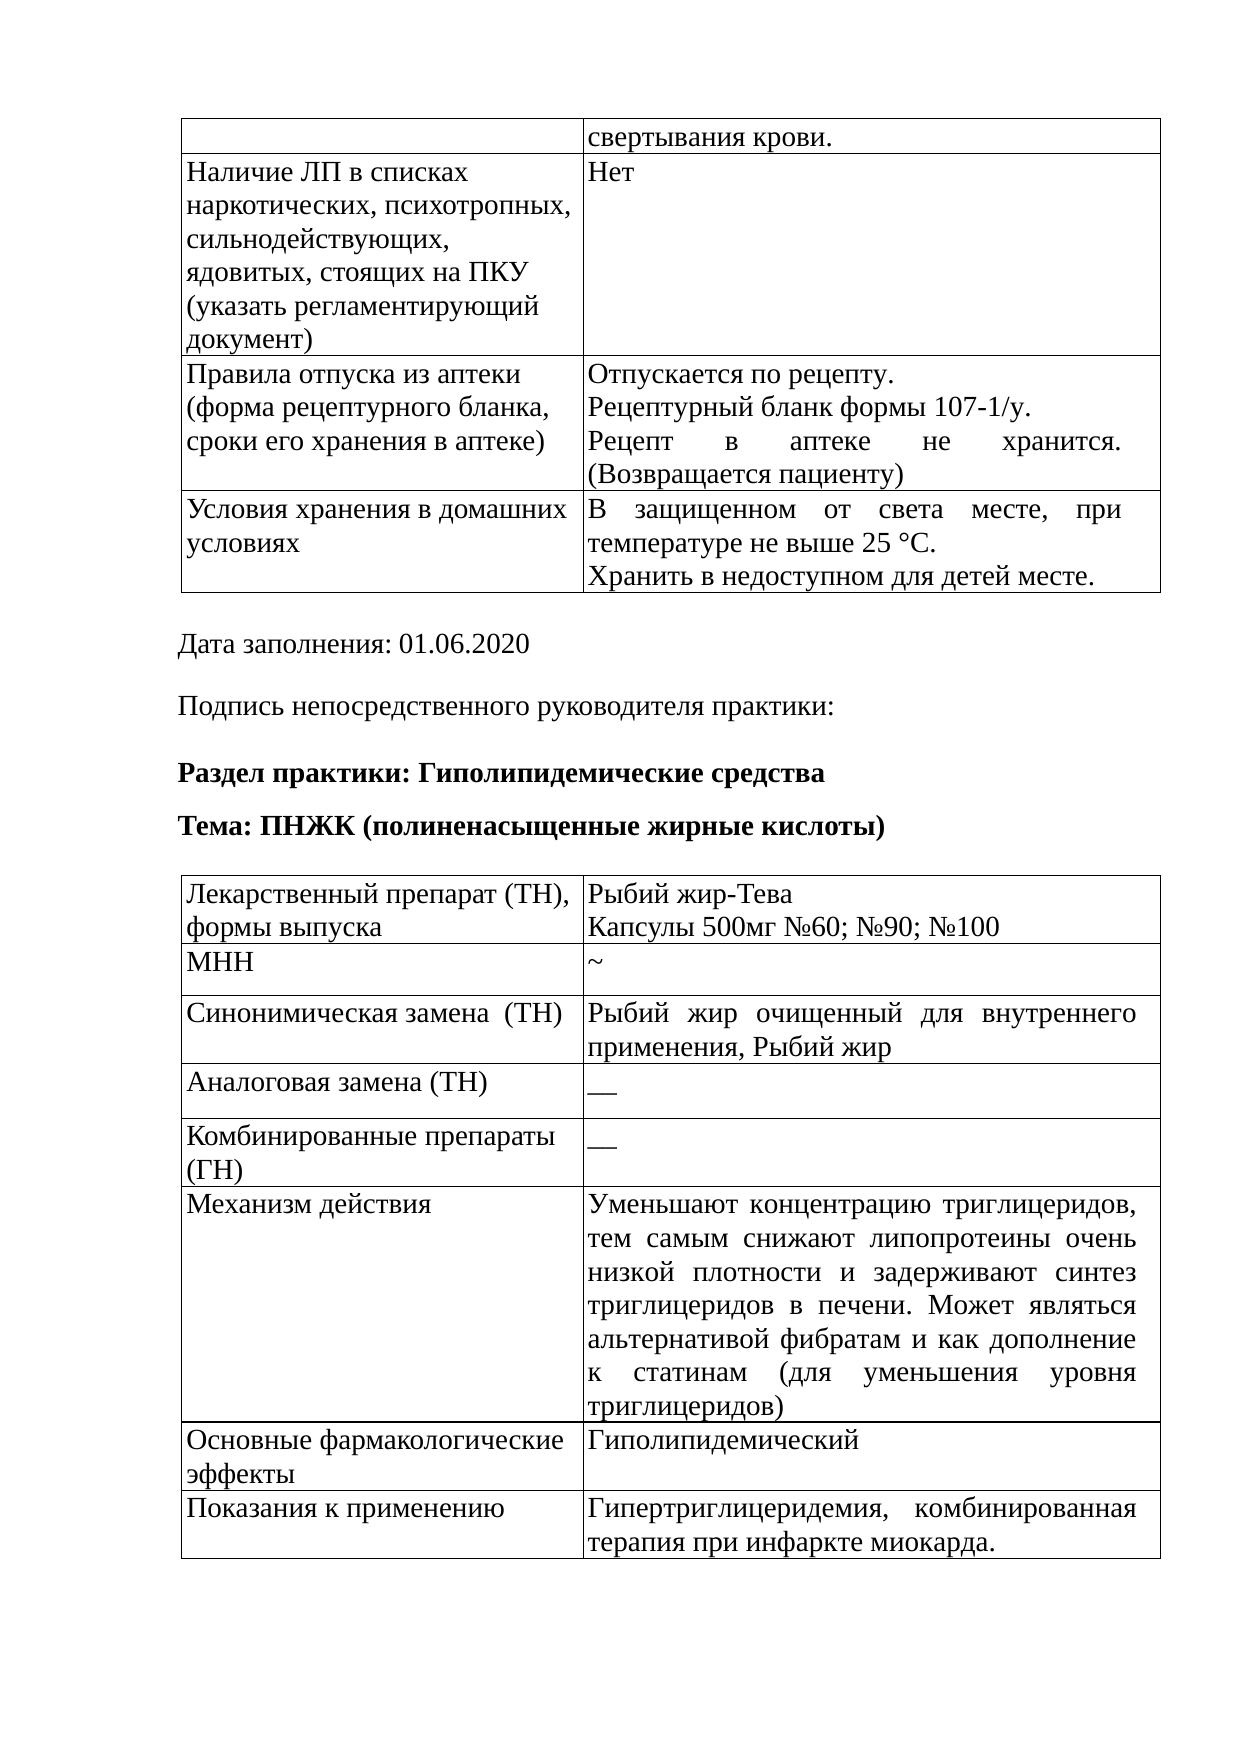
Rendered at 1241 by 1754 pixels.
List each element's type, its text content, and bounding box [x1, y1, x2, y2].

table_cell Аналоговая замена (ТН) [182, 1064, 583, 1117]
table_cell __ [584, 1119, 1160, 1186]
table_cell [584, 119, 1160, 153]
table_cell Гипертриглицеридемия, комбинированная терапия при инфаркте миокарда. [584, 1491, 1160, 1558]
table_cell Рыбий жир очищенный для внутреннего применения, Рыбий жир [584, 996, 1160, 1063]
table_cell Показания к применению [182, 1491, 583, 1558]
table_cell Синонимическая замена (ТН) [182, 996, 583, 1063]
table_cell В защищенном от света месте, при температуре не выше 25 °C. Хранить в недоступном для детей месте. [584, 491, 1160, 592]
text Подпись непосредственного руководителя практики: [177, 688, 1152, 722]
table_cell Наличие ЛП в списках наркотических, психотропных, сильнодействующих, ядовитых, стоящих на ПКУ (указать регламентирующий документ) [182, 154, 583, 355]
table_cell Основные фармакологические эффекты [182, 1423, 583, 1489]
text Раздел практики: Гиполипидемические средства [177, 755, 1152, 789]
table_cell Гиполипидемический [584, 1423, 1160, 1489]
table_cell Правила отпуска из аптеки (форма рецептурного бланка, сроки его хранения в аптеке) [182, 356, 583, 490]
table_cell Комбинированные препараты (ГН) [182, 1119, 583, 1186]
table_cell __ [584, 1064, 1160, 1117]
table_cell МНН [182, 944, 583, 994]
text Тема: ПНЖК (полиненасыщенные жирные кислоты) [177, 808, 1152, 841]
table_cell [182, 119, 583, 153]
table_header Лекарственный препарат (ТН), формы выпуска [182, 876, 583, 943]
table_cell Уменьшают концентрацию триглицеридов, тем самым снижают липопротеины очень низкой плотности и задерживают синтез триглицеридов в печени. Может являться альтернативой фибратам и как дополнение к статинам (для уменьшения уровня триглицеридов) [584, 1187, 1160, 1421]
table_cell Отпускается по рецепту. Рецептурный бланк формы 107-1/у. Рецепт в аптеке не хранится. (Возвращается пациенту) [584, 356, 1160, 490]
table_cell Механизм действия [182, 1187, 583, 1421]
table_cell ~ [584, 944, 1160, 994]
table_header Рыбий жир-Тева Капсулы 500мг №60; №90; №100 [584, 876, 1160, 943]
table_cell Нет [584, 154, 1160, 355]
table_cell Условия хранения в домашних условиях [182, 491, 583, 592]
text Дата заполнения: 01.06.2020 [177, 626, 1152, 660]
